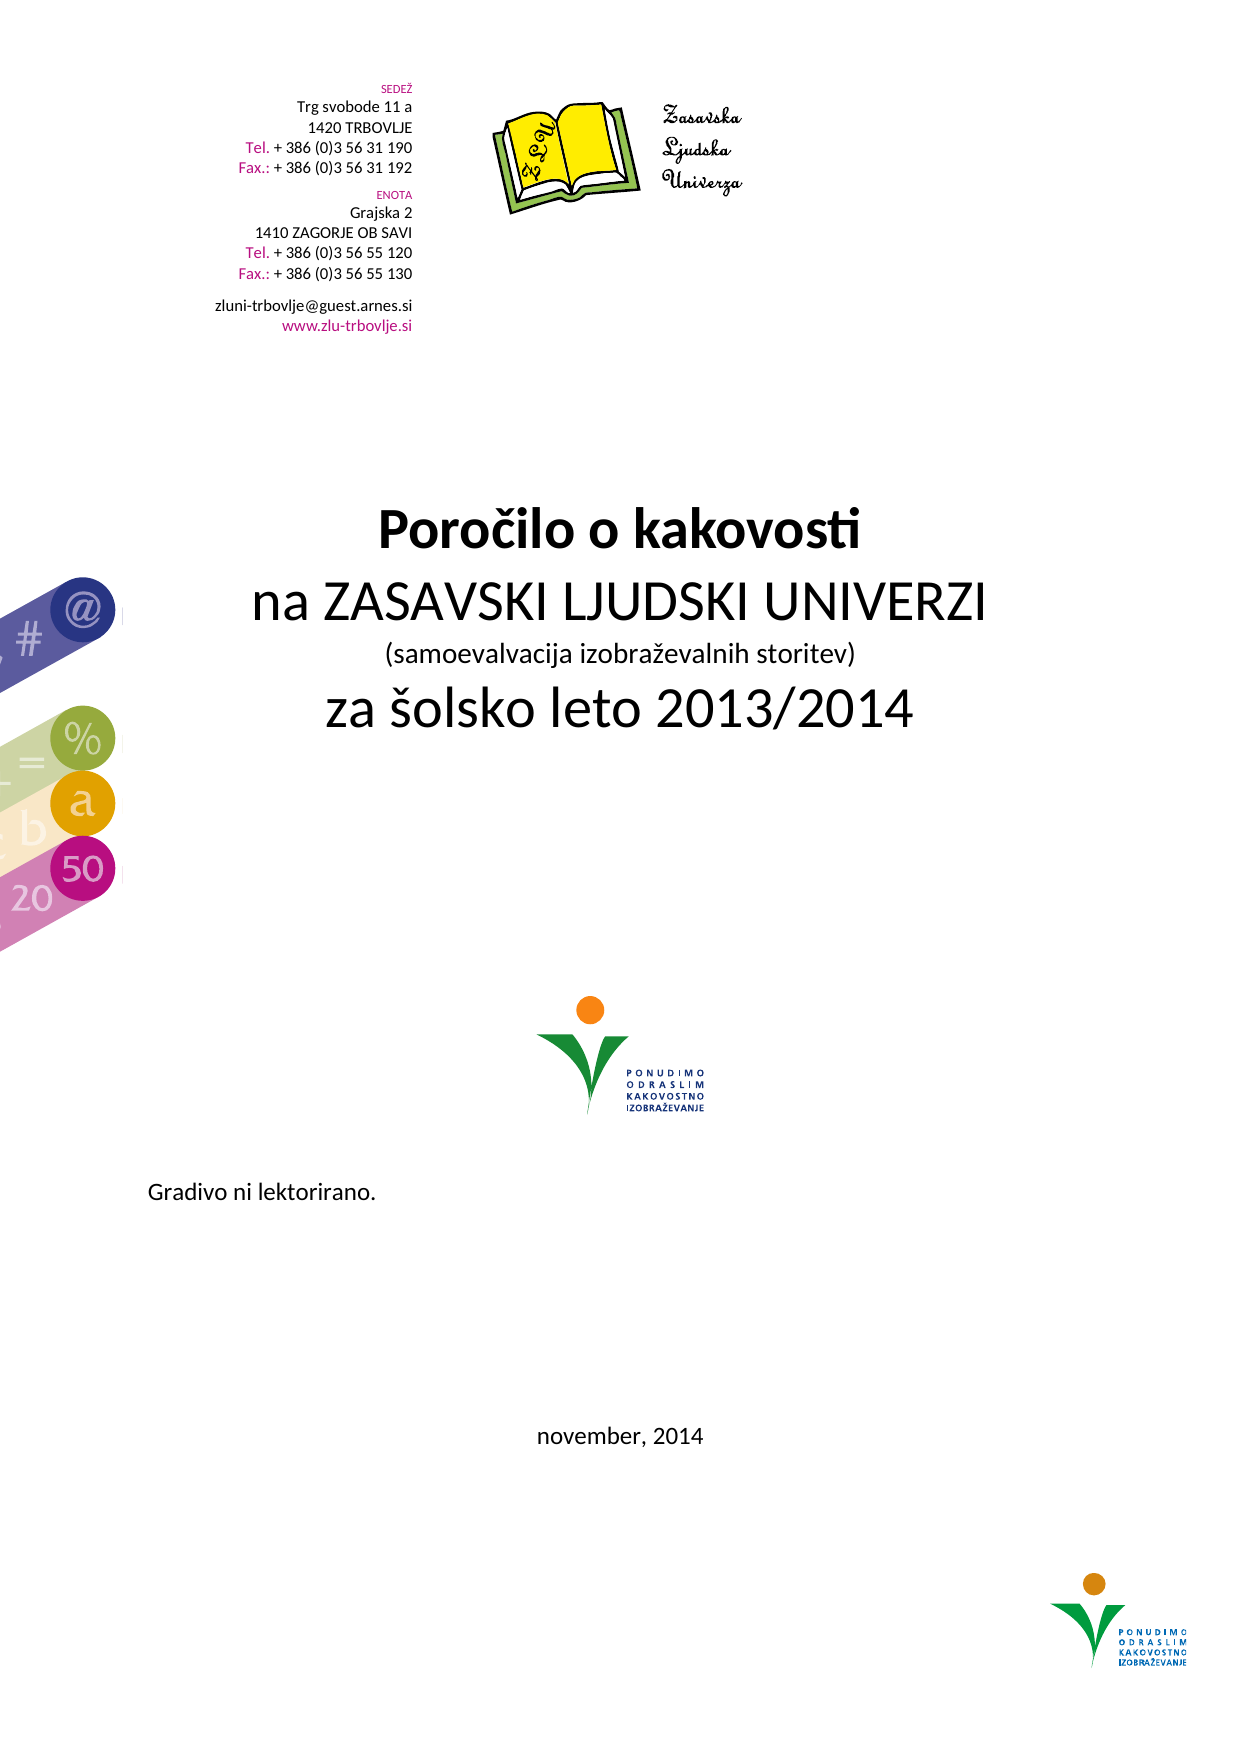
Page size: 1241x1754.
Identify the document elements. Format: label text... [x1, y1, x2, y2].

text november, 2014 [148, 1420, 1092, 1450]
text na ZASAVSKI LJUDSKI UNIVERZI [148, 563, 1092, 635]
text Poročilo o kakovosti [148, 492, 1092, 563]
text Gradivo ni lektorirano. [148, 1176, 1092, 1206]
text (samoevalvacija izobraževalnih storitev) [148, 635, 1092, 670]
text za šolsko leto 2013/2014 [148, 670, 1092, 742]
